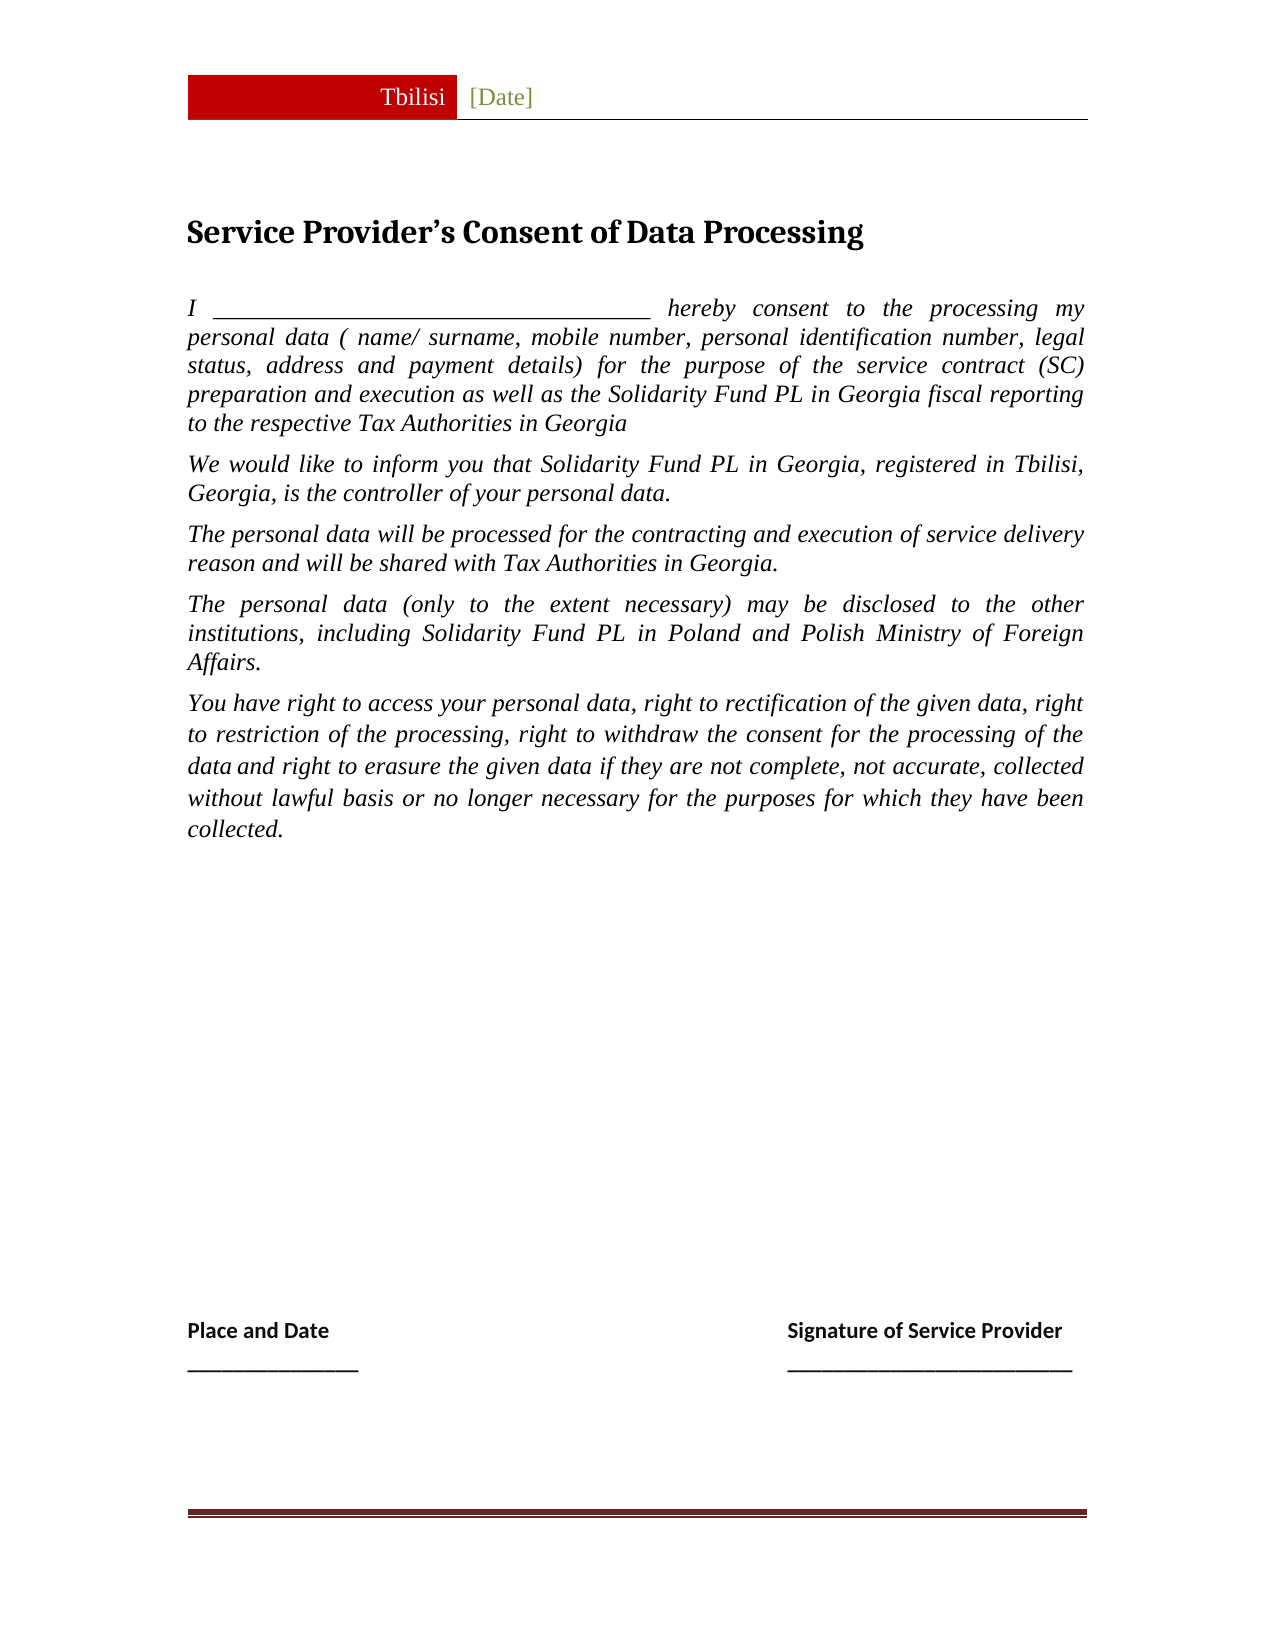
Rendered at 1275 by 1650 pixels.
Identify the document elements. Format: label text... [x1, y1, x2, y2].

text I ___________________________________ hereby consent to the processing my personal data ( name/ surname, mobile number, personal identification number, legal status, address and payment details) for the purpose of the service contract (SC) preparation and execution as well as the Solidarity Fund PL in Georgia fiscal reporting to the respective Tax Authorities in Georgia [187, 293, 1087, 437]
title Service Provider’s Consent of Data Processing [187, 213, 1087, 252]
text The personal data (only to the extent necessary) may be disclosed to the other institutions, including Solidarity Fund PL in Poland and Polish Ministry of Foreign Affairs. [187, 589, 1087, 675]
list You have right to access your personal data, right to rectification of the given data, right to restriction of the processing, right to withdraw the consent for the processing of the data and right to erasure the given data if they are not complete, not accurate, collected without lawful basis or no longer necessary for the purposes for which they have been collected. [187, 688, 1087, 843]
list Place and Date Signature of Service Provider [187, 1317, 1087, 1345]
text We would like to inform you that Solidarity Fund PL in Georgia, registered in Tbilisi, Georgia, is the controller of your personal data. [187, 449, 1087, 507]
list _______________ _________________________ [187, 1347, 1087, 1375]
text The personal data will be processed for the contracting and execution of service delivery reason and will be shared with Tax Authorities in Georgia. [187, 519, 1087, 577]
